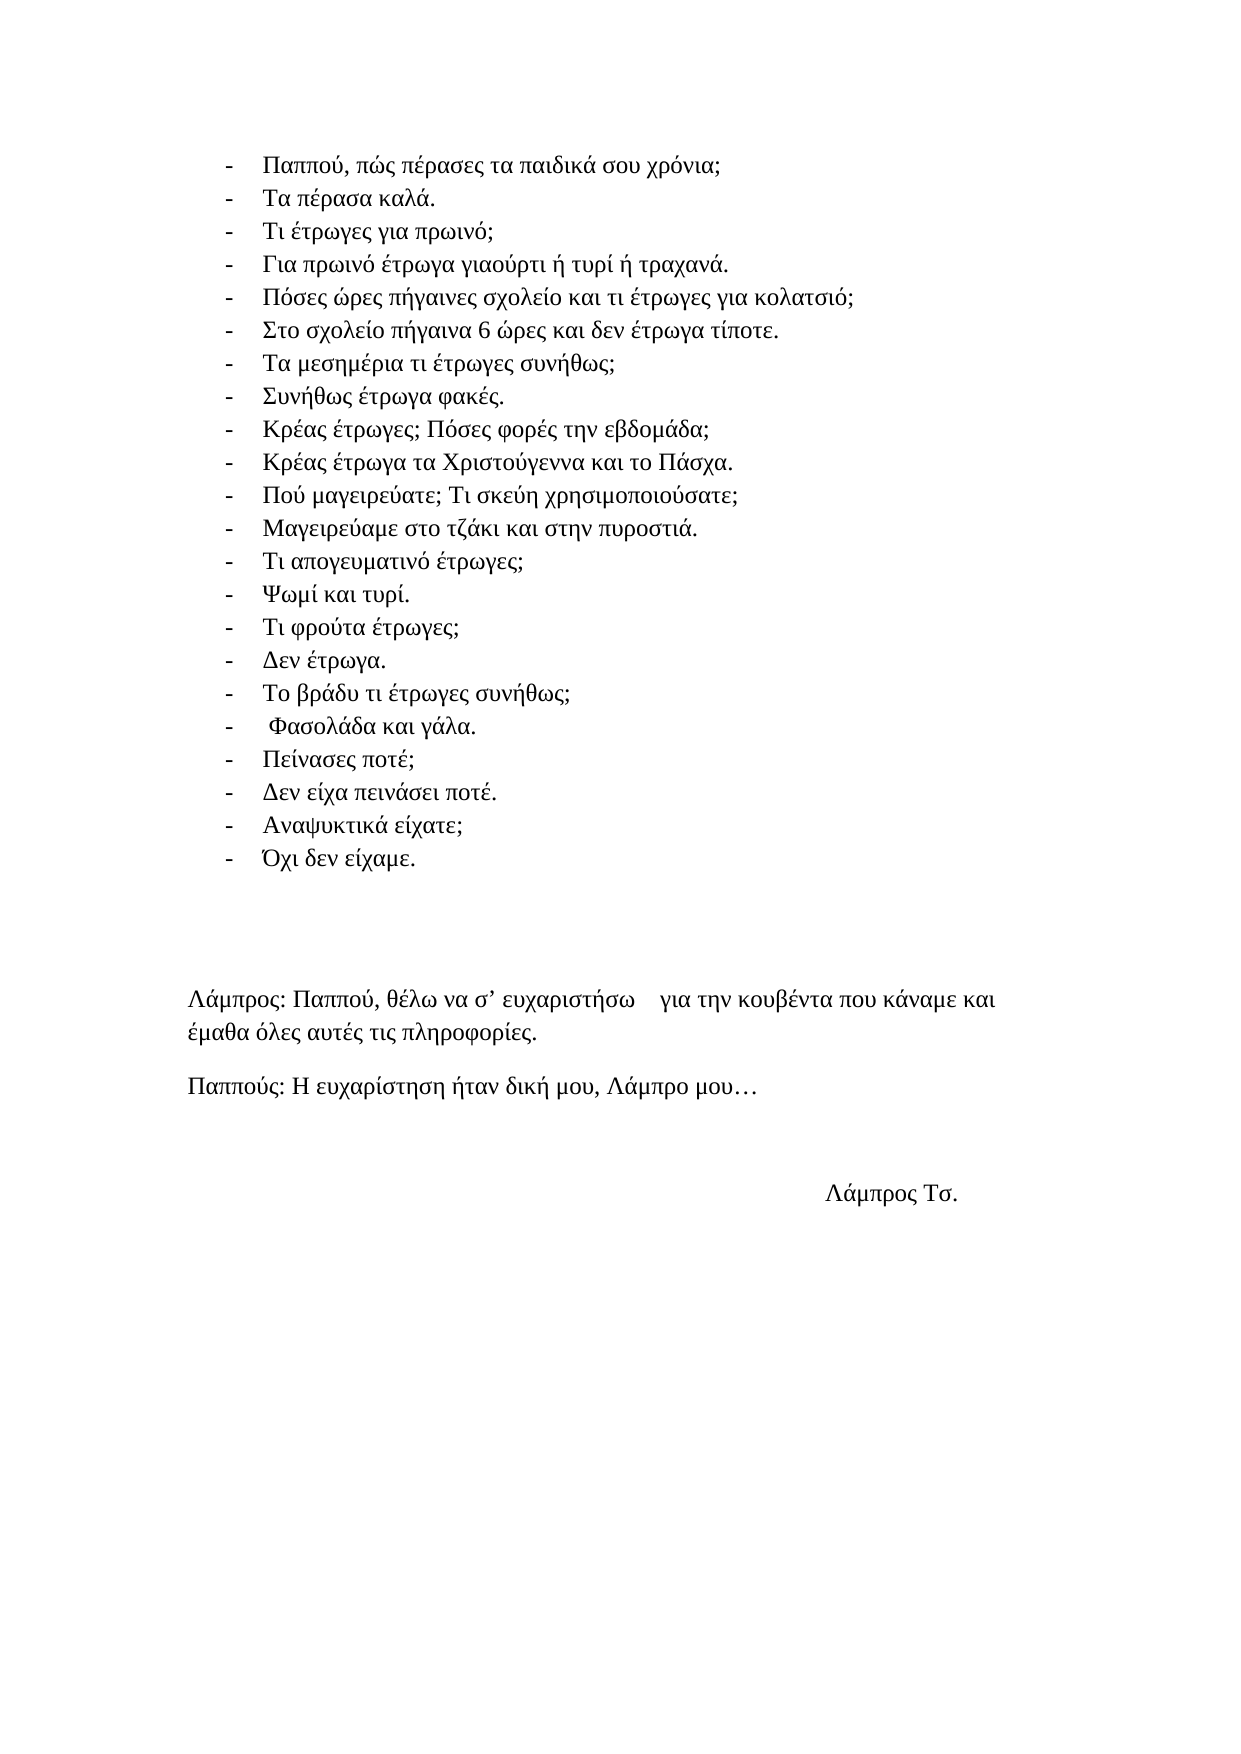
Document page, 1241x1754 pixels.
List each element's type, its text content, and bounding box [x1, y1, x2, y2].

list Τα πέρασα καλά. [225, 183, 1053, 212]
text Λάμπρος: Παππού, θέλω να σ’ ευχαριστήσω για την κουβέντα που κάναμε και έμαθα όλες αυτές τις πληροφορίες. [187, 984, 1053, 1046]
list Τα μεσημέρια τι έτρωγες συνήθως; [225, 348, 1053, 377]
list Αναψυκτικά είχατε; [225, 810, 1053, 839]
list Συνήθως έτρωγα φακές. [225, 381, 1053, 410]
list Κρέας έτρωγα τα Χριστούγεννα και το Πάσχα. [225, 447, 1053, 476]
list Πόσες ώρες πήγαινες σχολείο και τι έτρωγες για κολατσιό; [225, 282, 1053, 311]
list Στο σχολείο πήγαινα 6 ώρες και δεν έτρωγα τίποτε. [225, 315, 1053, 344]
text Παππούς: Η ευχαρίστηση ήταν δική μου, Λάμπρο μου… [187, 1071, 1053, 1100]
list Όχι δεν είχαμε. [225, 843, 1053, 872]
list Τι φρούτα έτρωγες; [225, 612, 1053, 641]
list Φασολάδα και γάλα. [225, 711, 1053, 740]
list Κρέας έτρωγες; Πόσες φορές την εβδομάδα; [225, 414, 1053, 443]
list Τι έτρωγες για πρωινό; [225, 216, 1053, 245]
list Ψωμί και τυρί. [225, 579, 1053, 608]
list Παππού, πώς πέρασες τα παιδικά σου χρόνια; [225, 150, 1053, 179]
text Λάμπρος Τσ. [187, 1178, 1053, 1207]
list Τι απογευματινό έτρωγες; [225, 546, 1053, 575]
list Για πρωινό έτρωγα γιαούρτι ή τυρί ή τραχανά. [225, 249, 1053, 278]
list Δεν είχα πεινάσει ποτέ. [225, 777, 1053, 806]
list Πείνασες ποτέ; [225, 744, 1053, 773]
list Δεν έτρωγα. [225, 645, 1053, 674]
list Πού μαγειρεύατε; Τι σκεύη χρησιμοποιούσατε; [225, 480, 1053, 509]
list Μαγειρεύαμε στο τζάκι και στην πυροστιά. [225, 513, 1053, 542]
list Το βράδυ τι έτρωγες συνήθως; [225, 678, 1053, 707]
